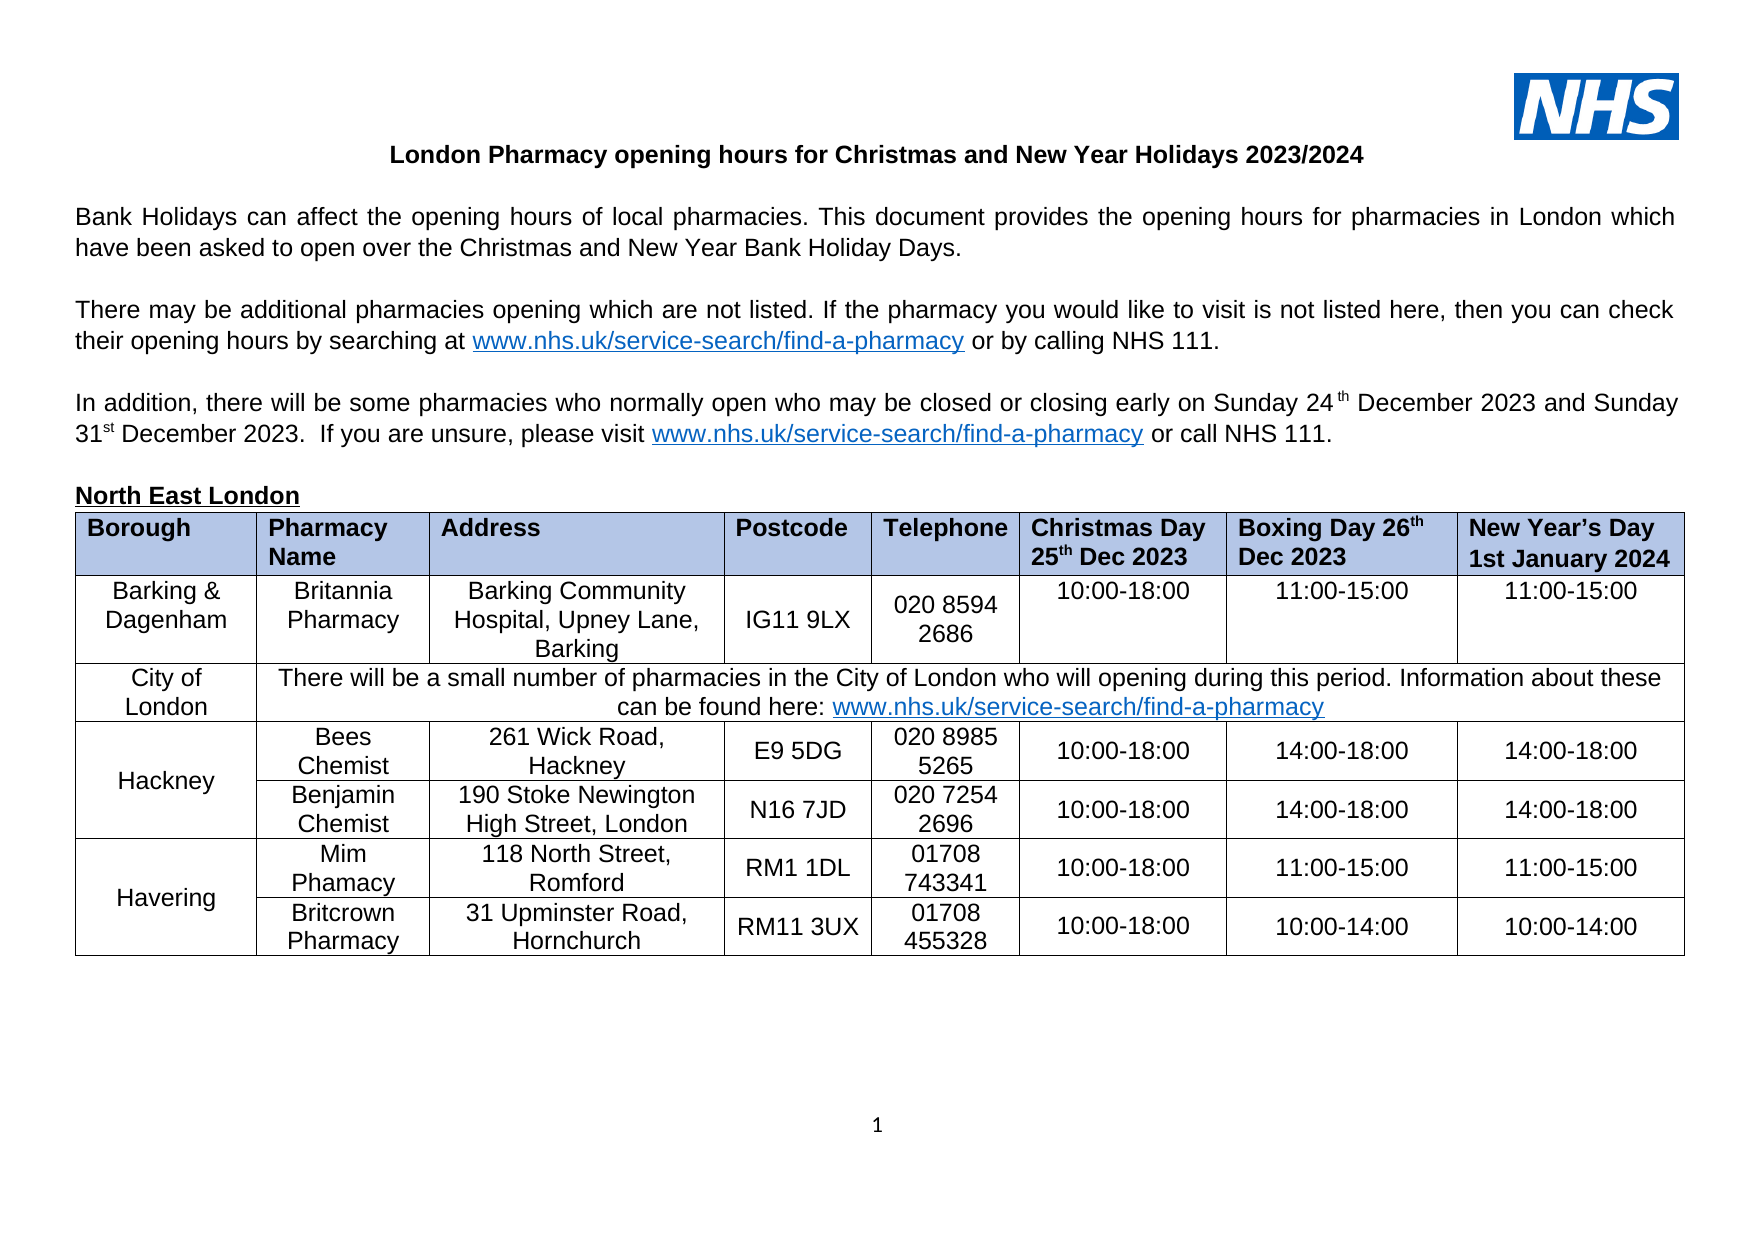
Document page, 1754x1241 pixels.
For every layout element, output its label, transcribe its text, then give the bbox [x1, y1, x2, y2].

table_cell 11:00-15:00 [1227, 576, 1457, 662]
table_cell 10:00-14:00 [1458, 898, 1684, 955]
table_cell Hackney [76, 722, 256, 838]
table_cell Britcrown Pharmacy [257, 898, 429, 955]
text North East London [75, 481, 1679, 510]
table_cell 020 8985 5265 [872, 722, 1019, 779]
text London Pharmacy opening hours for Christmas and New Year Holidays 2023/2024 [75, 140, 1679, 168]
table_cell 10:00-18:00 [1020, 898, 1226, 955]
table_cell 261 Wick Road, Hackney [430, 722, 724, 779]
table_header Borough [76, 513, 256, 575]
table_cell Bees Chemist [257, 722, 429, 779]
picture [1514, 73, 1679, 140]
table_cell 14:00-18:00 [1458, 781, 1684, 838]
text There may be additional pharmacies opening which are not listed. If the pharmacy you would like to visit is not listed here, then you can check their opening hours by searching at www.nhs.uk/service-search/find-a-pharmacy or by calling NHS 111. [75, 295, 1679, 355]
table_cell Mim Phamacy [257, 839, 429, 897]
table_cell 10:00-14:00 [1227, 898, 1457, 955]
table_cell Havering [76, 839, 256, 955]
table_cell N16 7JD [725, 781, 871, 838]
table_header Address [430, 513, 724, 575]
table_header Postcode [725, 513, 871, 575]
table_cell Barking & Dagenham [76, 576, 256, 662]
table_cell 14:00-18:00 [1458, 722, 1684, 779]
table_cell 10:00-18:00 [1020, 839, 1226, 897]
table_cell Benjamin Chemist [257, 781, 429, 838]
table_cell 14:00-18:00 [1227, 722, 1457, 779]
table_cell 31 Upminster Road, Hornchurch [430, 898, 724, 955]
table_cell Barking Community Hospital, Upney Lane, Barking [430, 576, 724, 662]
table_cell E9 5DG [725, 722, 871, 779]
text Bank Holidays can affect the opening hours of local pharmacies. This document provides the opening hours for pharmacies in London which have been asked to open over the Christmas and New Year Bank Holiday Days. [75, 202, 1679, 262]
table_cell 11:00-15:00 [1458, 576, 1684, 662]
table_cell 10:00-18:00 [1020, 722, 1226, 779]
table_header Christmas Day 25th Dec 2023 [1020, 513, 1226, 575]
table_cell 118 North Street, Romford [430, 839, 724, 897]
table_cell 14:00-18:00 [1227, 781, 1457, 838]
table_cell 020 8594 2686 [872, 576, 1019, 662]
table_cell City of London [76, 664, 256, 721]
table_cell There will be a small number of pharmacies in the City of London who will opening during this period. Information about these can be found here: www.nhs.uk/service-search/find-a-pharmacy [257, 664, 1684, 721]
table_cell RM1 1DL [725, 839, 871, 897]
table_cell 11:00-15:00 [1458, 839, 1684, 897]
table_cell 01708 455328 [872, 898, 1019, 955]
table_cell 10:00-18:00 [1020, 576, 1226, 662]
table_cell IG11 9LX [725, 576, 871, 662]
text In addition, there will be some pharmacies who normally open who may be closed or closing early on Sunday 24th December 2023 and Sunday 31st December 2023. If you are unsure, please visit www.nhs.uk/service-search/find-a-pharmacy or call NHS 111. [75, 388, 1679, 448]
table_header Telephone [872, 513, 1019, 575]
table_cell 01708 743341 [872, 839, 1019, 897]
table_header Boxing Day 26th Dec 2023 [1227, 513, 1457, 575]
table_cell Britannia Pharmacy [257, 576, 429, 662]
table_cell 10:00-18:00 [1020, 781, 1226, 838]
table_cell 020 7254 2696 [872, 781, 1019, 838]
table_cell RM11 3UX [725, 898, 871, 955]
table_header Pharmacy Name [257, 513, 429, 575]
table_cell 11:00-15:00 [1227, 839, 1457, 897]
table_header New Year’s Day 1st January 2024 [1458, 513, 1684, 575]
table_cell 190 Stoke Newington High Street, London [430, 781, 724, 838]
